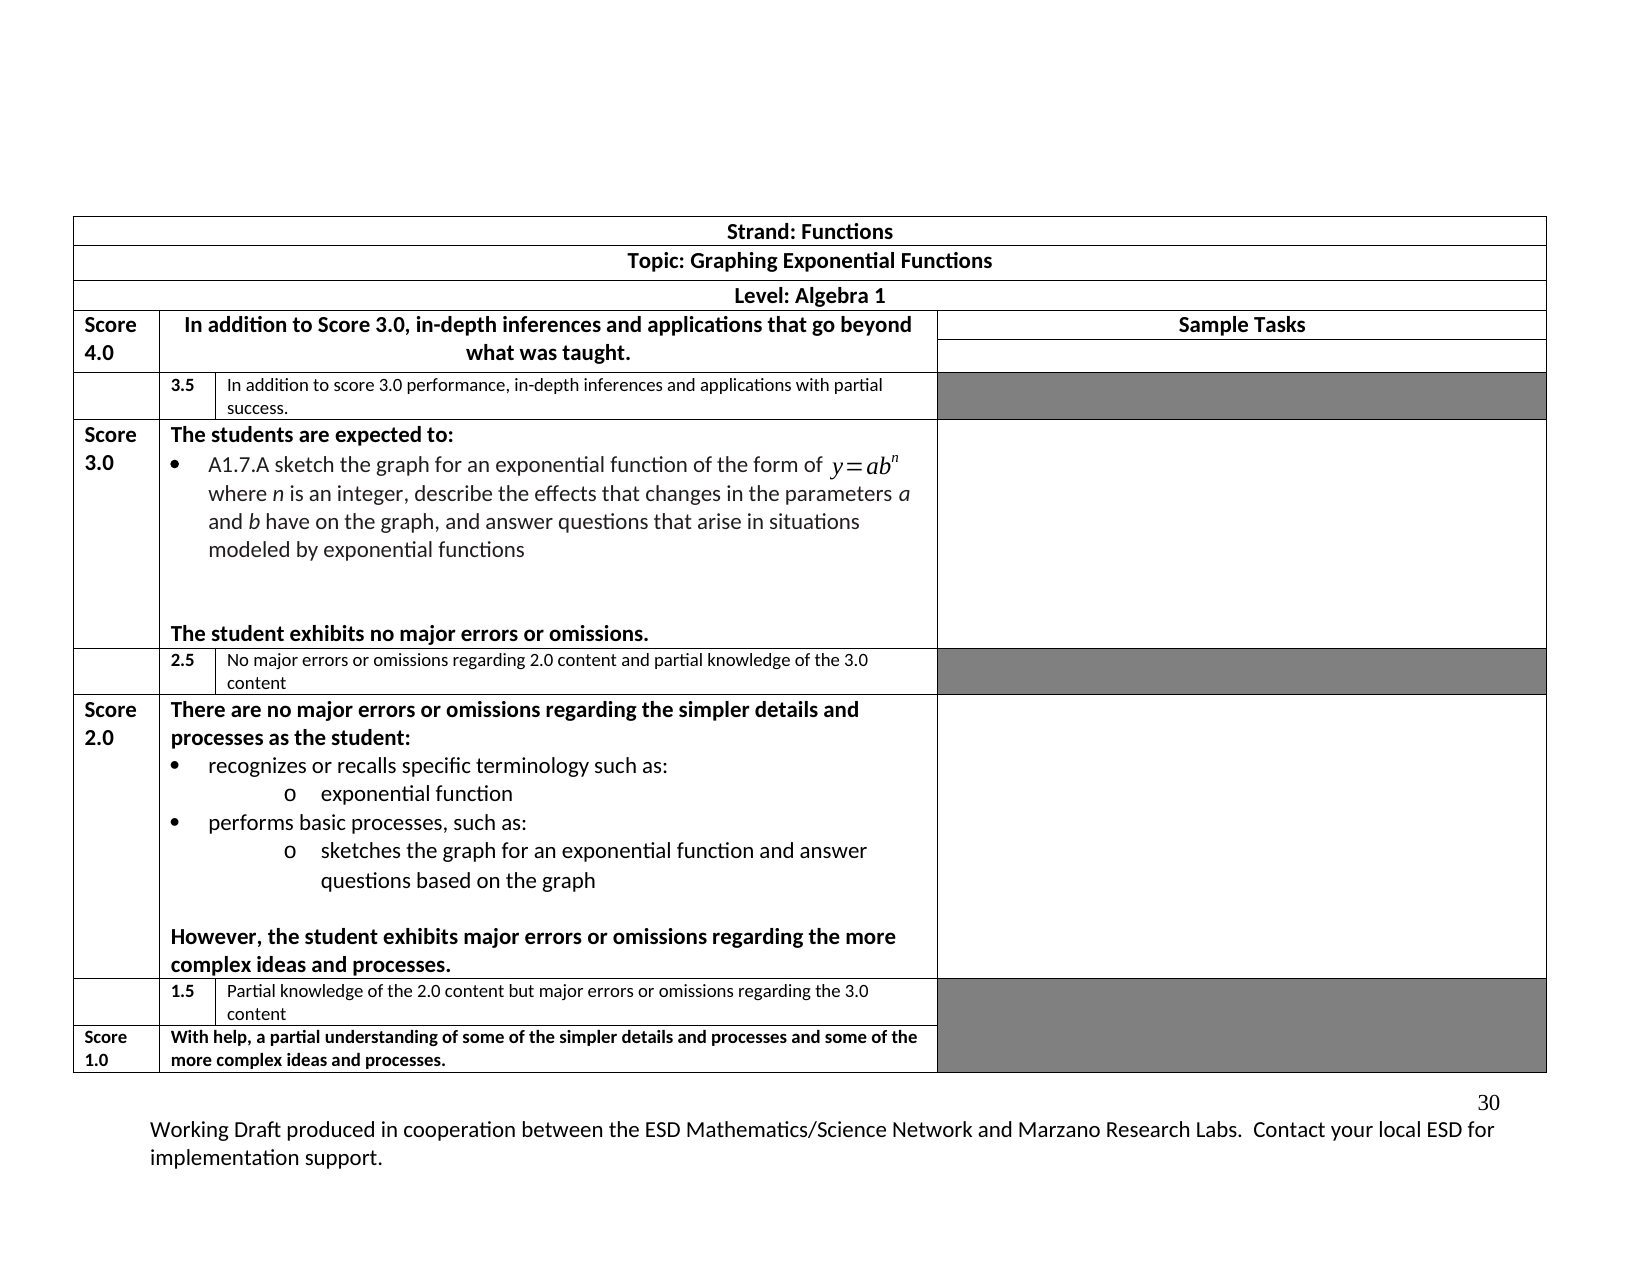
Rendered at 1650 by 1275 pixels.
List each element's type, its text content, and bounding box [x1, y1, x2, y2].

table_header Strand: Functions [74, 217, 1546, 245]
table_cell With help, a partial understanding of some of the simpler details and processes and some of the more complex ideas and processes. [160, 1026, 937, 1072]
table_cell [74, 373, 159, 419]
table_cell Partial knowledge of the 2.0 content but major errors or omissions regarding the 3.0 content [216, 979, 937, 1025]
table_cell In addition to Score 3.0, in-depth inferences and applications that go beyond what was taught. [160, 311, 937, 372]
table_cell [938, 979, 1546, 1072]
table_cell Score 3.0 [74, 420, 159, 647]
table_cell [74, 979, 159, 1025]
table_cell [938, 340, 1546, 372]
table_cell [74, 649, 159, 694]
table_cell Sample Tasks [938, 311, 1546, 338]
table_cell Score 1.0 [74, 1026, 159, 1072]
table_cell [938, 373, 1546, 419]
table_cell Score 2.0 [74, 695, 159, 978]
table_cell [938, 695, 1546, 978]
table_cell No major errors or omissions regarding 2.0 content and partial knowledge of the 3.0 content [216, 649, 937, 694]
table_cell 1.5 [160, 979, 215, 1025]
table_cell The students are expected to: A1.7.A sketch the graph for an exponential function of the form of where n is an integer, describe the effects that changes in the parameters a and b have on the graph, and answer questions that arise in situations modeled by exponential functions The student exhibits no major errors or omissions. [160, 420, 937, 647]
table_cell 2.5 [160, 649, 215, 694]
table_cell Topic: Graphing Exponential Functions [74, 246, 1546, 280]
table_cell In addition to score 3.0 performance, in-depth inferences and applications with partial success. [216, 373, 937, 419]
table_cell [938, 420, 1546, 647]
table_cell Level: Algebra 1 [74, 281, 1546, 309]
table_cell [938, 649, 1546, 694]
table_cell There are no major errors or omissions regarding the simpler details and processes as the student: recognizes or recalls specific terminology such as: exponential function performs basic processes, such as: sketches the graph for an exponential function and answer questions based on the graph However, the student exhibits major errors or omissions regarding the more complex ideas and processes. [160, 695, 937, 978]
table_cell 3.5 [160, 373, 215, 419]
table_cell Score 4.0 [74, 311, 159, 372]
